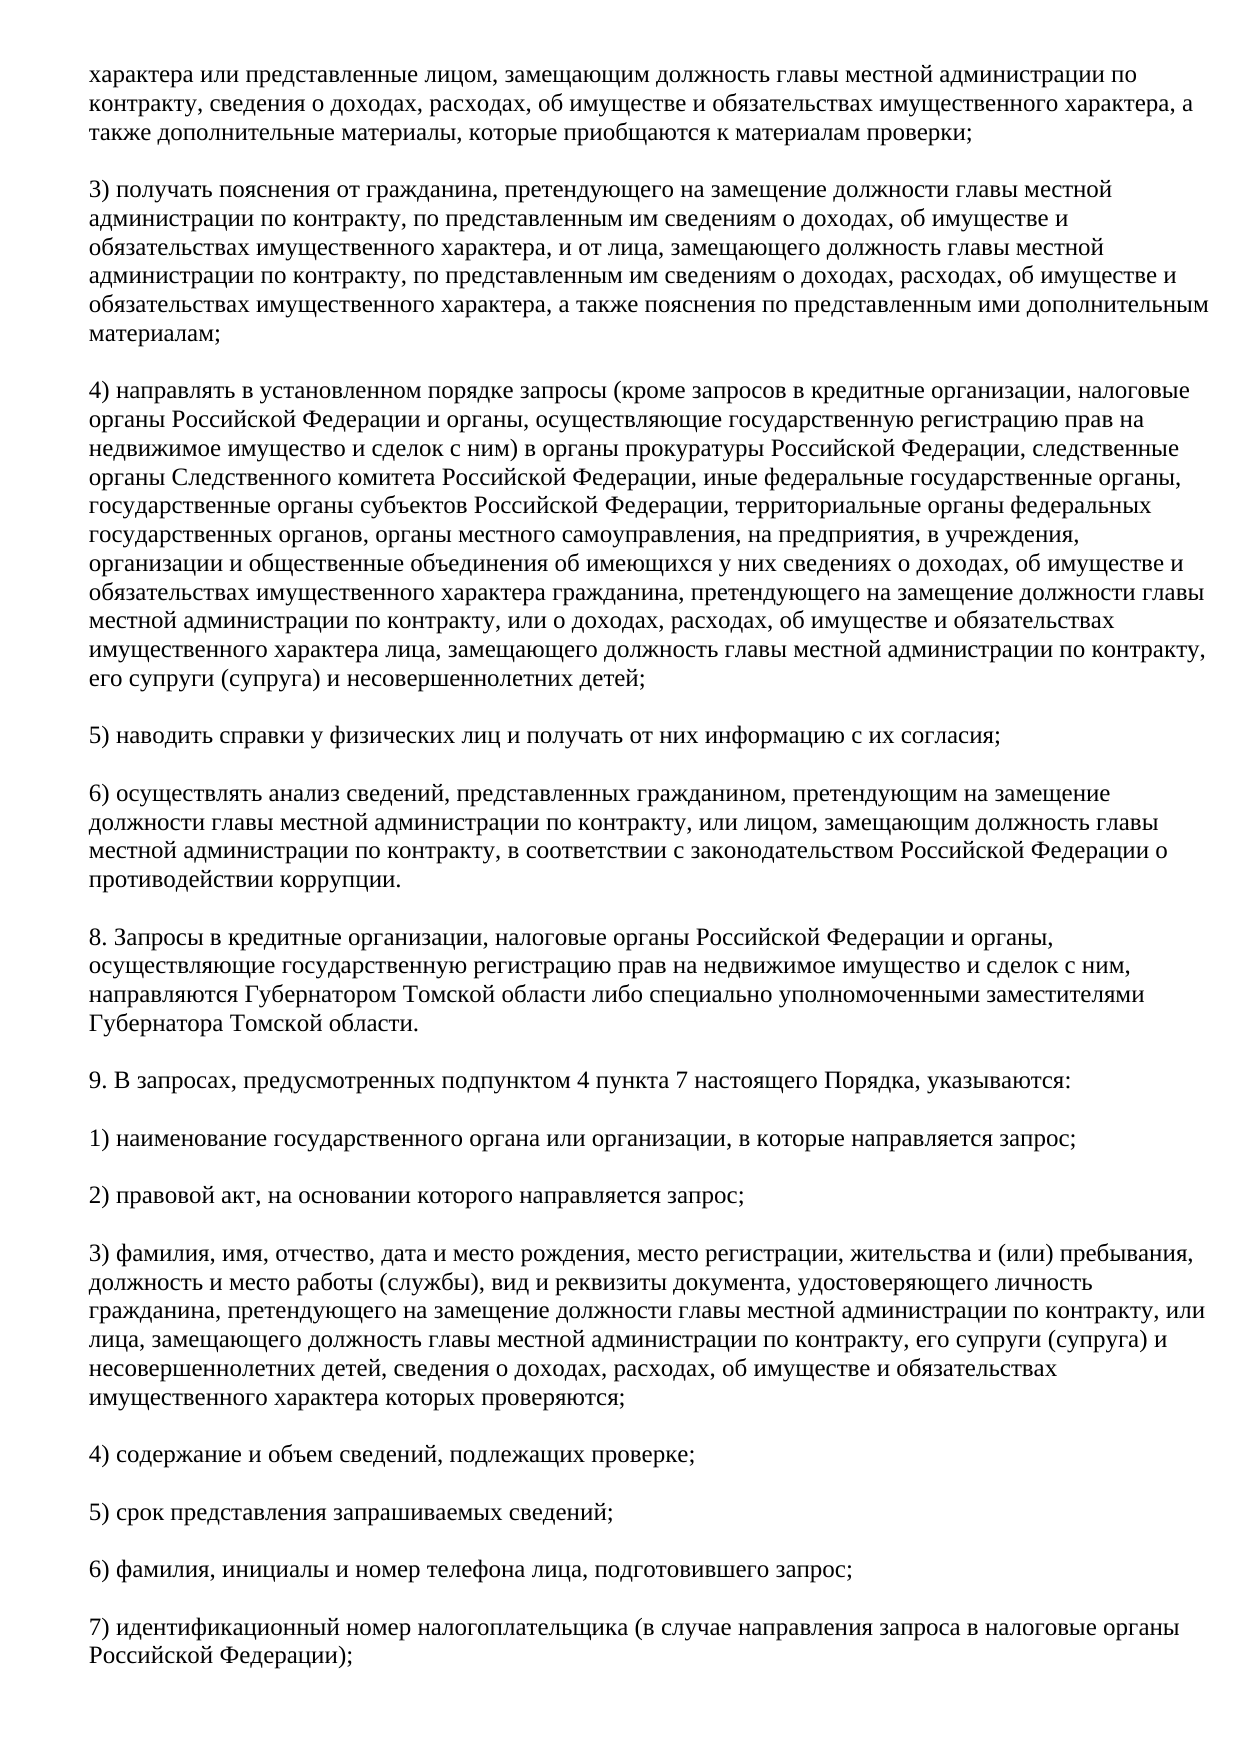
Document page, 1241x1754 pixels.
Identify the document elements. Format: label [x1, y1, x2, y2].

text [89, 59, 1211, 1669]
